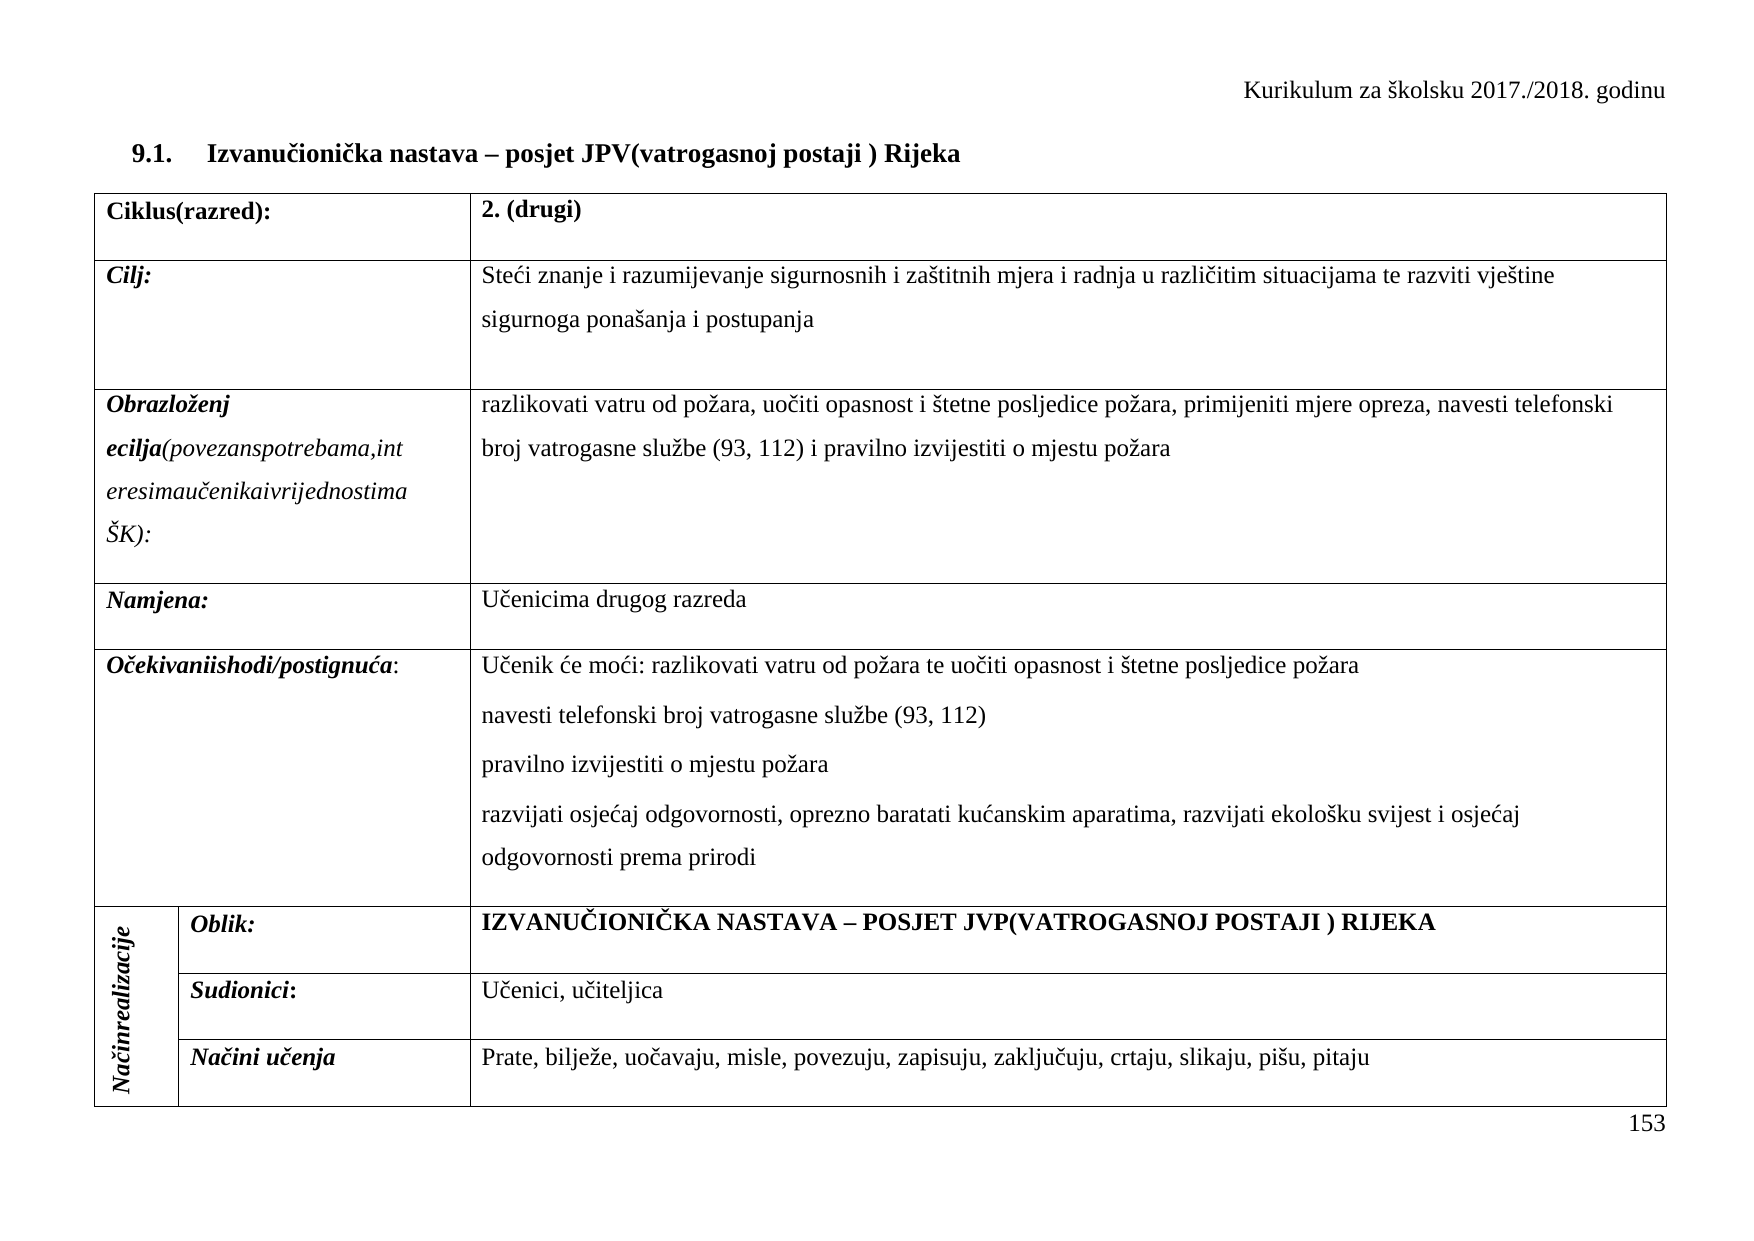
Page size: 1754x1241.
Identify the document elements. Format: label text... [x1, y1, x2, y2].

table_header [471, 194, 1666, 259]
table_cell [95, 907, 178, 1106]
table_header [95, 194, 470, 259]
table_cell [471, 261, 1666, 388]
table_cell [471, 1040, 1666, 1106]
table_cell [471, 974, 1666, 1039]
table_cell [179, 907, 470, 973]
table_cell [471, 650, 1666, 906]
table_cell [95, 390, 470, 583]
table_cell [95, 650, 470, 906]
subtitle Izvanučionička nastava – posjet JPV(vatrogasnoj postaji ) Rijeka [132, 137, 1665, 168]
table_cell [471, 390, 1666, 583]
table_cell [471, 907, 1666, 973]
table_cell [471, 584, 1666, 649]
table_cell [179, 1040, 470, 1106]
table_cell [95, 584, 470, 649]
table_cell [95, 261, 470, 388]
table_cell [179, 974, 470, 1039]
